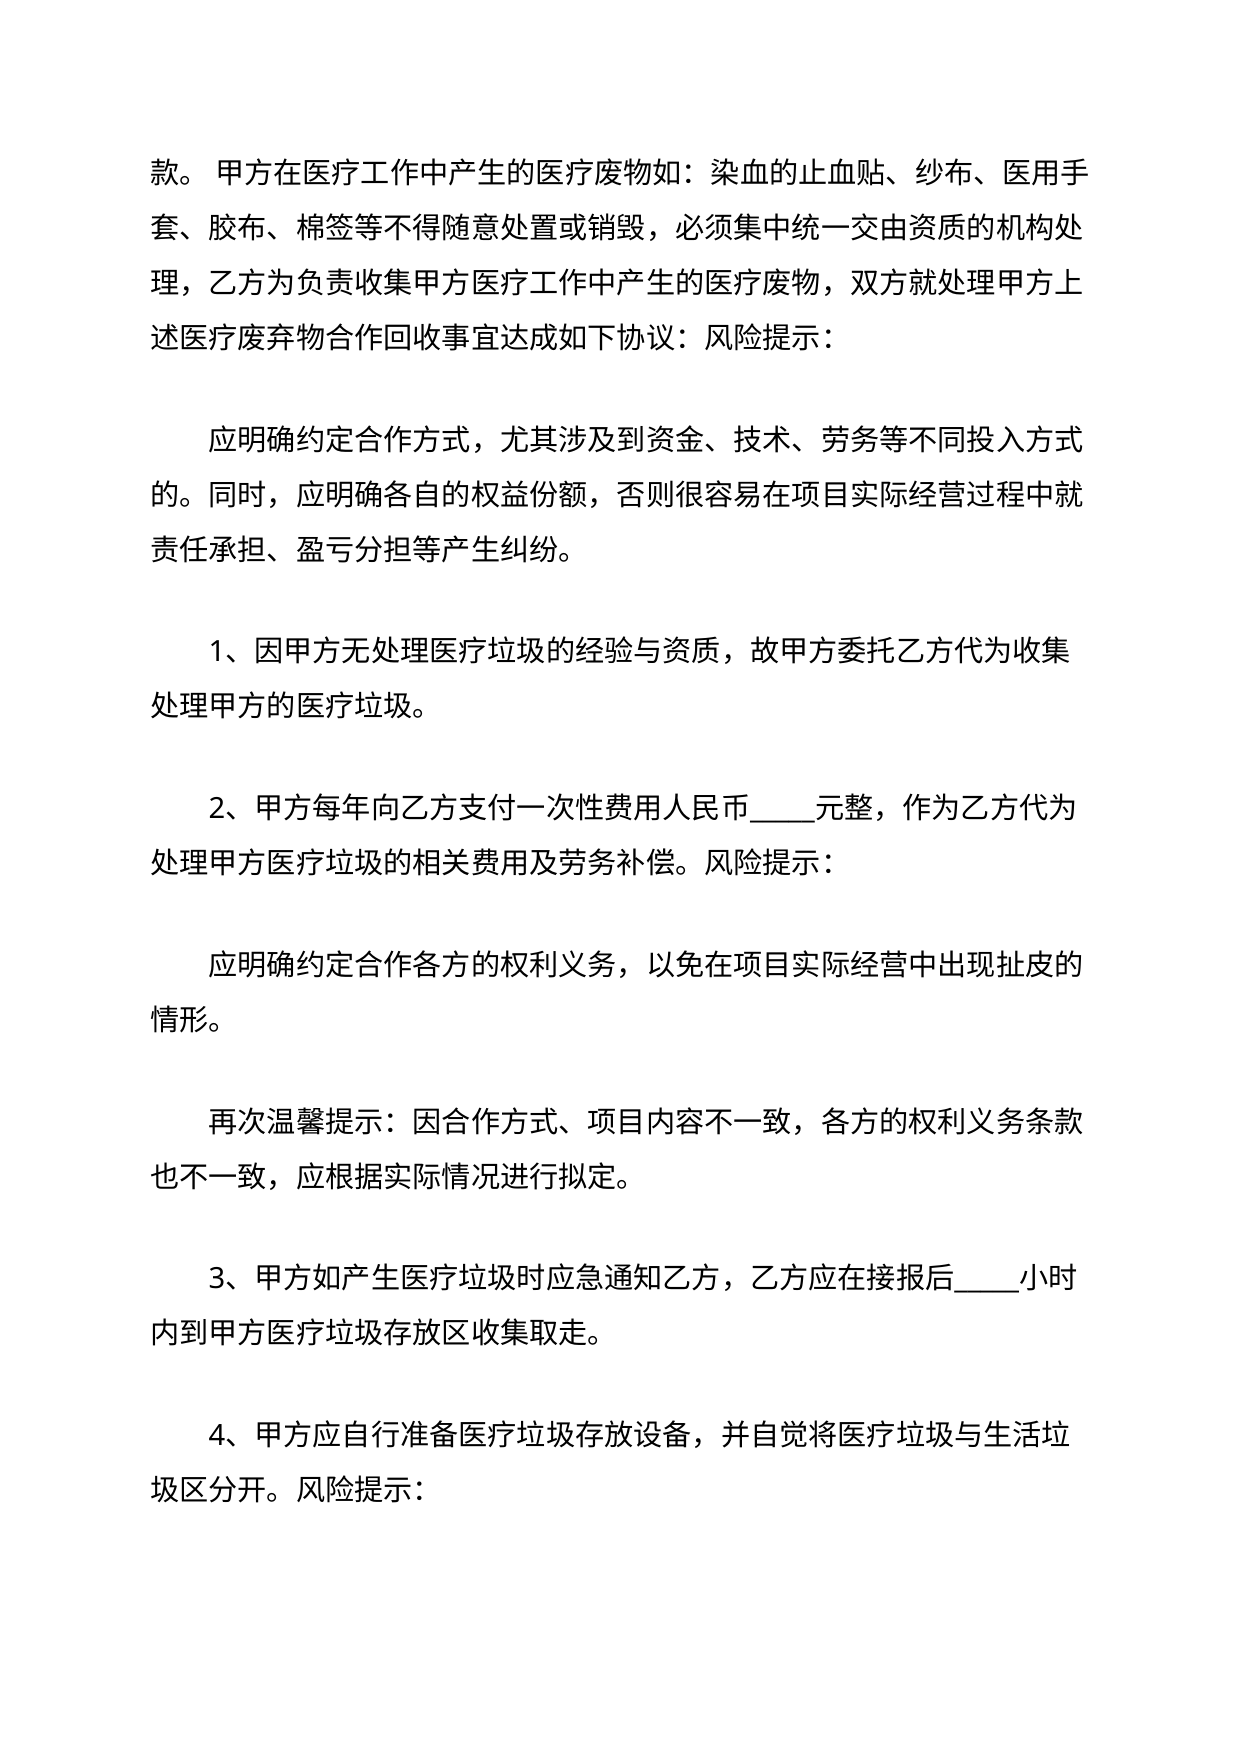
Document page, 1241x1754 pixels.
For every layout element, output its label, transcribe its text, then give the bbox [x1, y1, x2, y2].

text 4、甲方应自行准备医疗垃圾存放设备，并自觉将医疗垃圾与生活垃圾区分开。风险提示： [150, 1412, 1090, 1509]
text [150, 150, 1090, 357]
text 再次温馨提示：因合作方式、项目内容不一致，各方的权利义务条款也不一致，应根据实际情况进行拟定。 [150, 1098, 1090, 1195]
text 应明确约定合作各方的权利义务，以免在项目实际经营中出现扯皮的情形。 [150, 942, 1090, 1039]
text 2、甲方每年向乙方支付一次性费用人民币_____元整，作为乙方代为处理甲方医疗垃圾的相关费用及劳务补偿。风险提示： [150, 785, 1090, 882]
text 3、甲方如产生医疗垃圾时应急通知乙方，乙方应在接报后_____小时内到甲方医疗垃圾存放区收集取走。 [150, 1255, 1090, 1352]
text 1、因甲方无处理医疗垃圾的经验与资质，故甲方委托乙方代为收集处理甲方的医疗垃圾。 [150, 628, 1090, 725]
text 应明确约定合作方式，尤其涉及到资金、技术、劳务等不同投入方式的。同时，应明确各自的权益份额，否则很容易在项目实际经营过程中就责任承担、盈亏分担等产生纠纷。 [150, 416, 1090, 568]
